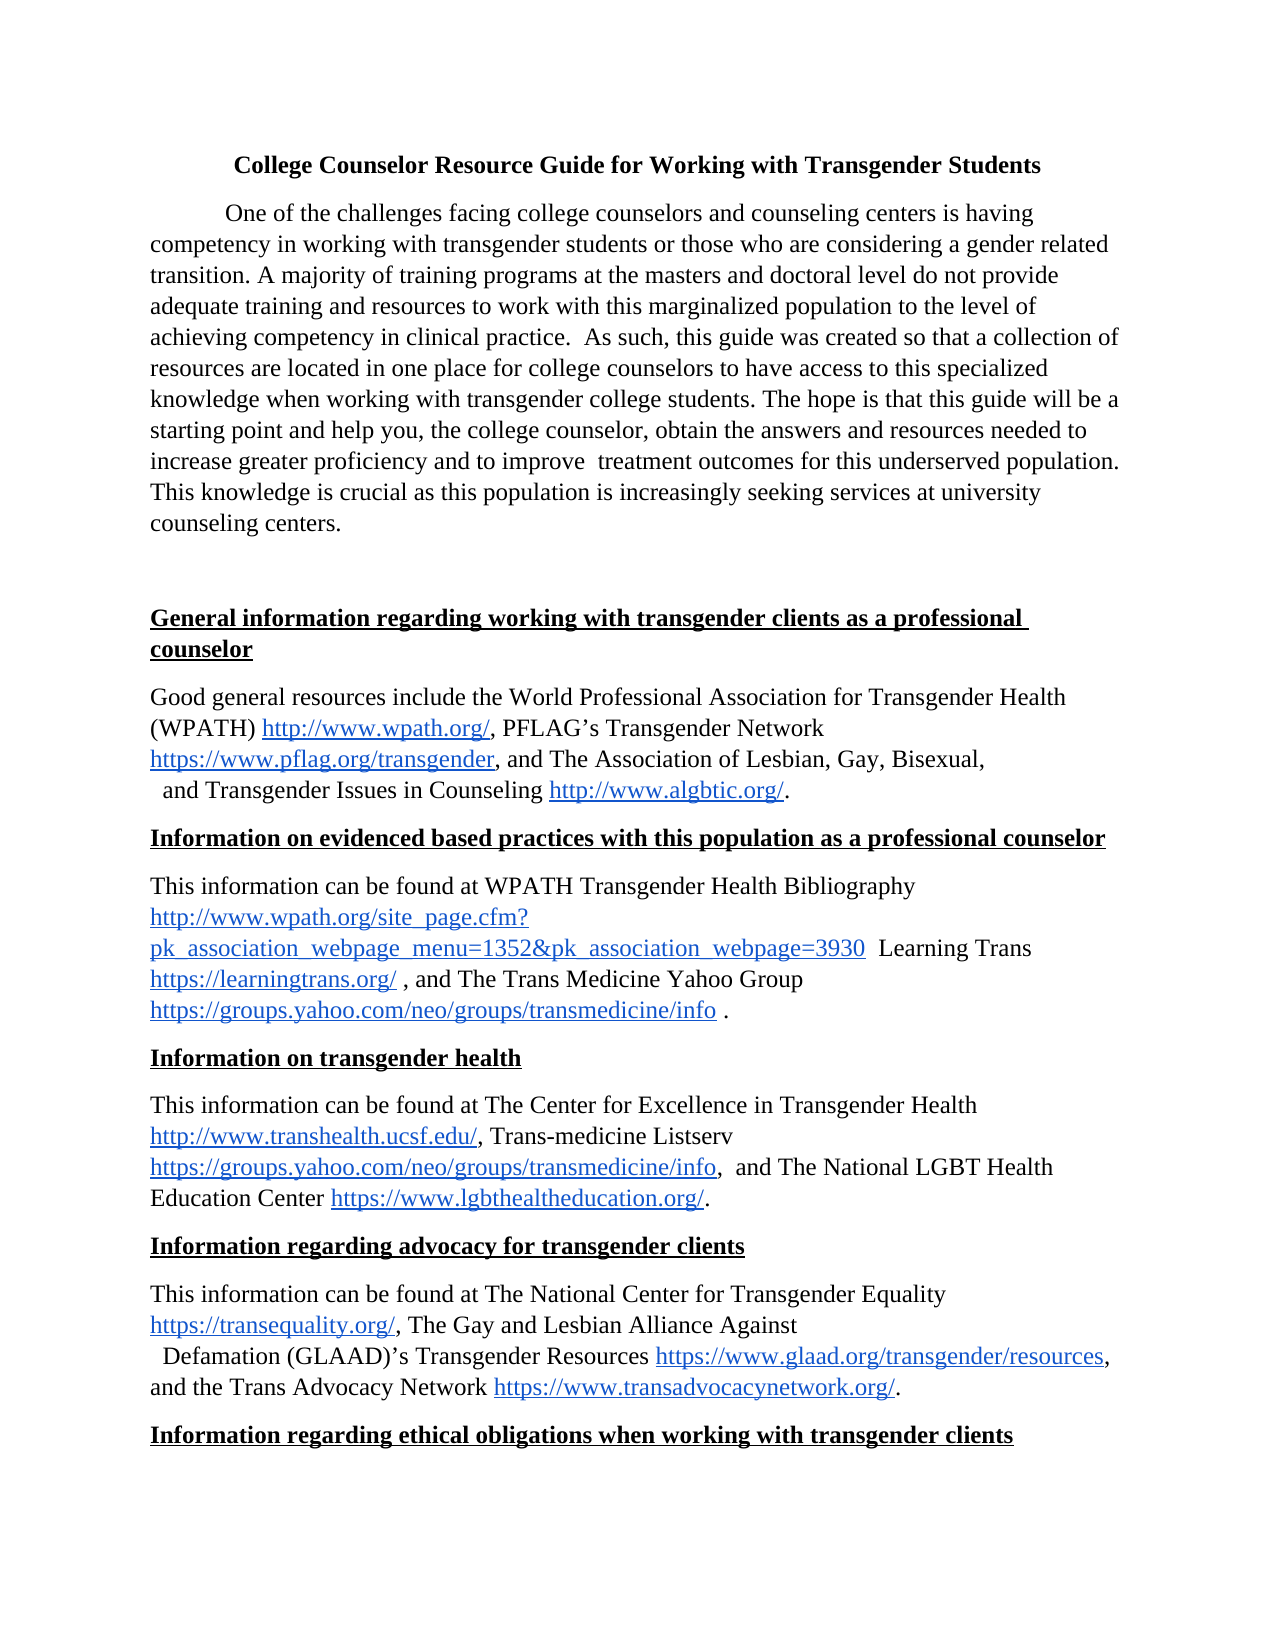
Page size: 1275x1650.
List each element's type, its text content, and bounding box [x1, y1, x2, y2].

text Information on evidenced based practices with this population as a professional counselor [150, 823, 1125, 852]
text This information can be found at The National Center for Transgender Equality https://transequality.org/, The Gay and Lesbian Alliance Against Defamation (GLAAD)’s Transgender Resources https://www.glaad.org/transgender/resources, and the Trans Advocacy Network https://www.transadvocacynetwork.org/. [150, 1279, 1125, 1401]
text Information on transgender health [150, 1043, 1125, 1071]
text College Counselor Resource Guide for Working with Transgender Students [150, 150, 1125, 179]
text One of the challenges facing college counselors and counseling centers is having competency in working with transgender students or those who are considering a gender related transition. A majority of training programs at the masters and doctoral level do not provide adequate training and resources to work with this marginalized population to the level of achieving competency in clinical practice. As such, this guide was created so that a collection of resources are located in one place for college counselors to have access to this specialized knowledge when working with transgender college students. The hope is that this guide will be a starting point and help you, the college counselor, obtain the answers and resources needed to increase greater proficiency and to improve treatment outcomes for this underserved population. This knowledge is crucial as this population is increasingly seeking services at university counseling centers. [150, 198, 1125, 537]
text Information regarding ethical obligations when working with transgender clients [150, 1420, 1125, 1448]
text Good general resources include the World Professional Association for Transgender Health (WPATH) http://www.wpath.org/, PFLAG’s Transgender Network https://www.pflag.org/transgender, and The Association of Lesbian, Gay, Bisexual, and Transgender Issues in Counseling http://www.algbtic.org/. [150, 682, 1125, 804]
text General information regarding working with transgender clients as a professional counselor [150, 603, 1125, 663]
text Information regarding advocacy for transgender clients [150, 1231, 1125, 1260]
text This information can be found at The Center for Excellence in Transgender Health http://www.transhealth.ucsf.edu/, Trans-medicine Listserv https://groups.yahoo.com/neo/groups/transmedicine/info, and The National LGBT Health Education Center https://www.lgbthealtheducation.org/. [150, 1090, 1125, 1212]
text This information can be found at WPATH Transgender Health Bibliography http://www.wpath.org/site_page.cfm?pk_association_webpage_menu=1352&pk_association_webpage=3930 Learning Trans https://learningtrans.org/ , and The Trans Medicine Yahoo Group https://groups.yahoo.com/neo/groups/transmedicine/info . [150, 871, 1125, 1024]
